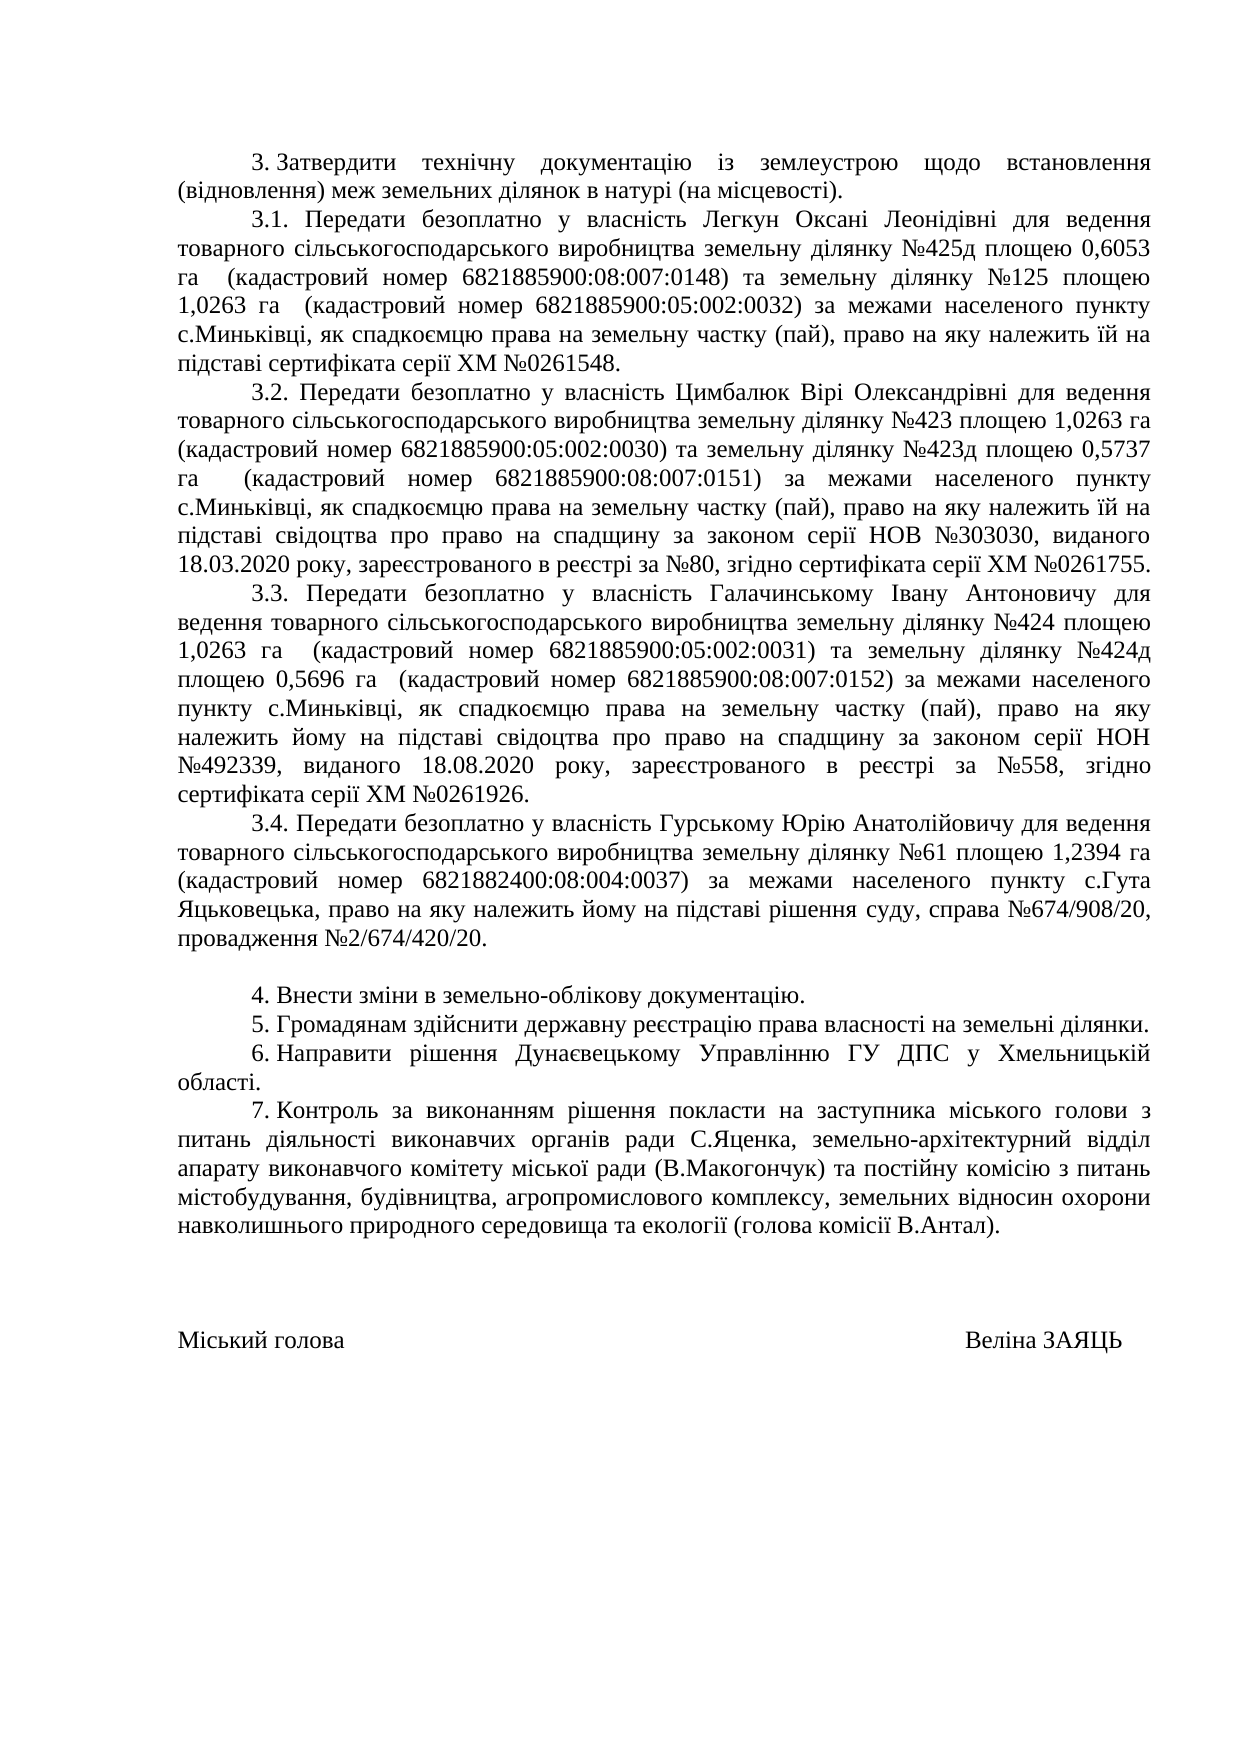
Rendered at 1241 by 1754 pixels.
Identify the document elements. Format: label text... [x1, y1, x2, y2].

text 3.3. Передати безоплатно у власність Галачинському Івану Антоновичу для ведення товарного сільськогосподарського виробництва земельну ділянку №424 площею 1,0263 га (кадастровий номер 6821885900:05:002:0031) та земельну ділянку №424д площею 0,5696 га (кадастровий номер 6821885900:08:007:0152) за межами населеного пункту с.Миньківці, як спадкоємцю права на земельну частку (пай), право на яку належить йому на підставі свідоцтва про право на спадщину за законом серії НОН №492339, виданого 18.08.2020 року, зареєстрованого в реєстрі за №558, згідно сертифіката серії ХМ №0261926. [177, 578, 1152, 808]
text 3. Затвердити технічну документацію із землеустрою щодо встановлення (відновлення) меж земельних ділянок в натурі (на місцевості). [177, 147, 1152, 204]
text 3.4. Передати безоплатно у власність Гурському Юрію Анатолійовичу для ведення товарного сільськогосподарського виробництва земельну ділянку №61 площею 1,2394 га (кадастровий номер 6821882400:08:004:0037) за межами населеного пункту с.Гута Яцьковецька, право на яку належить йому на підставі рішення суду, справа №674/908/20, провадження №2/674/420/20. [177, 808, 1152, 952]
text 5. Громадянам здійснити державну реєстрацію права власності на земельні ділянки. [177, 1009, 1152, 1038]
text 7. Контроль за виконанням рішення покласти на заступника міського голови з питань діяльності виконавчих органів ради С.Яценка, земельно-архітектурний відділ апарату виконавчого комітету міської ради (В.Макогончук) та постійну комісію з питань містобудування, будівництва, агропромислового комплексу, земельних відносин охорони навколишнього природного середовища та екології (голова комісії В.Антал). [177, 1096, 1152, 1239]
text 3.1. Передати безоплатно у власність Легкун Оксані Леонідівні для ведення товарного сільськогосподарського виробництва земельну ділянку №425д площею 0,6053 га (кадастровий номер 6821885900:08:007:0148) та земельну ділянку №125 площею 1,0263 га (кадастровий номер 6821885900:05:002:0032) за межами населеного пункту с.Миньківці, як спадкоємцю права на земельну частку (пай), право на яку належить їй на підставі сертифіката серії ХМ №0261548. [177, 204, 1152, 377]
text 3.2. Передати безоплатно у власність Цимбалюк Вірі Олександрівні для ведення товарного сільськогосподарського виробництва земельну ділянку №423 площею 1,0263 га (кадастровий номер 6821885900:05:002:0030) та земельну ділянку №423д площею 0,5737 га (кадастровий номер 6821885900:08:007:0151) за межами населеного пункту с.Миньківці, як спадкоємцю права на земельну частку (пай), право на яку належить їй на підставі свідоцтва про право на спадщину за законом серії НОВ №303030, виданого 18.03.2020 року, зареєстрованого в реєстрі за №80, згідно сертифіката серії ХМ №0261755. [177, 377, 1152, 578]
text 6. Направити рішення Дунаєвецькому Управлінню ГУ ДПС у Хмельницькій області. [177, 1038, 1152, 1096]
text Міський голова Веліна ЗАЯЦЬ [177, 1326, 1152, 1354]
text 4. Внести зміни в земельно-облікову документацію. [177, 981, 1152, 1009]
